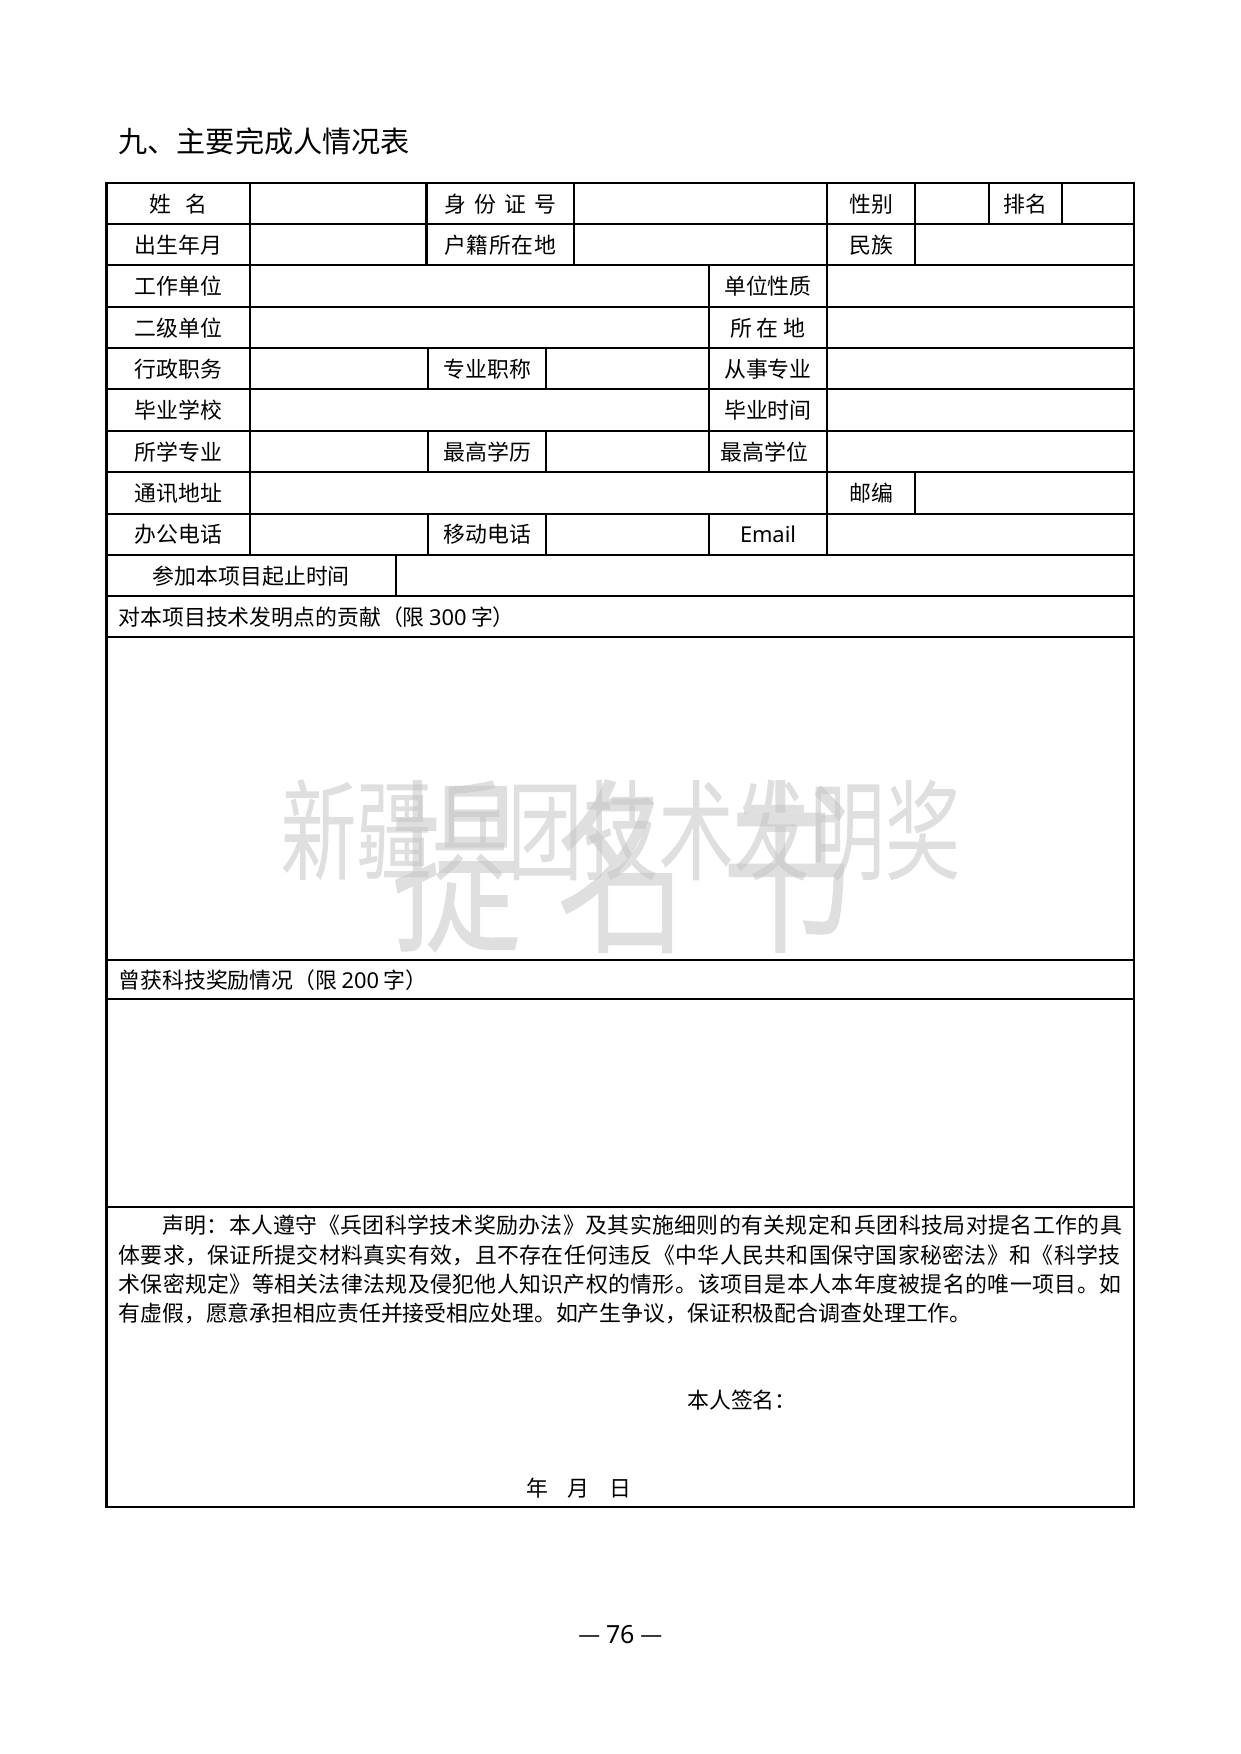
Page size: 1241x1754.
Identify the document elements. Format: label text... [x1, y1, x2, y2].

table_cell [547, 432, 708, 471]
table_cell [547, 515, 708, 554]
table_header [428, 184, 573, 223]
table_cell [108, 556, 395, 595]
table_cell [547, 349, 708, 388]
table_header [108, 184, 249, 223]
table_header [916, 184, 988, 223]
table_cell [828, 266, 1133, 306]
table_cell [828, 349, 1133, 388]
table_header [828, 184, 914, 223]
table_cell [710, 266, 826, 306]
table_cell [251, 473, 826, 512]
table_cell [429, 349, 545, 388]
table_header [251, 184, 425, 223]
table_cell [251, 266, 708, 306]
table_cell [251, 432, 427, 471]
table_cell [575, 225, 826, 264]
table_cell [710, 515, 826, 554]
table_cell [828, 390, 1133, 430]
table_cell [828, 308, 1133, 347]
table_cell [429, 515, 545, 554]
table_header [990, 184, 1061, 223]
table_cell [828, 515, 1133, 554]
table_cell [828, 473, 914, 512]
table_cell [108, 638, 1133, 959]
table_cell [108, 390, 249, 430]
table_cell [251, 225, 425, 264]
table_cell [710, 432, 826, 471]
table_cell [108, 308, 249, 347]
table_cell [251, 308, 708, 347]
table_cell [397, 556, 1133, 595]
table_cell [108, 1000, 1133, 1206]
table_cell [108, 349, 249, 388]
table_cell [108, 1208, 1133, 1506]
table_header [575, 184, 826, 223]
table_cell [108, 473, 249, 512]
text 九、主要完成人情况表 [118, 118, 1122, 160]
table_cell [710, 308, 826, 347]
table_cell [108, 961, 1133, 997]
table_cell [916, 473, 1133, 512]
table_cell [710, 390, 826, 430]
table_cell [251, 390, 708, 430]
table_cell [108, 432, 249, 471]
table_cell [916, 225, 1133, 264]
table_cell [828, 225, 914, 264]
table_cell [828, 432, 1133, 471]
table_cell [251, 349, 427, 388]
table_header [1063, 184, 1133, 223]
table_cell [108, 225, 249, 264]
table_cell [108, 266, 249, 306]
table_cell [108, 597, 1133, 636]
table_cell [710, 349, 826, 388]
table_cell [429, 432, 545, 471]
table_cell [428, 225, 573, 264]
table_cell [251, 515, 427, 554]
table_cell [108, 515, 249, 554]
